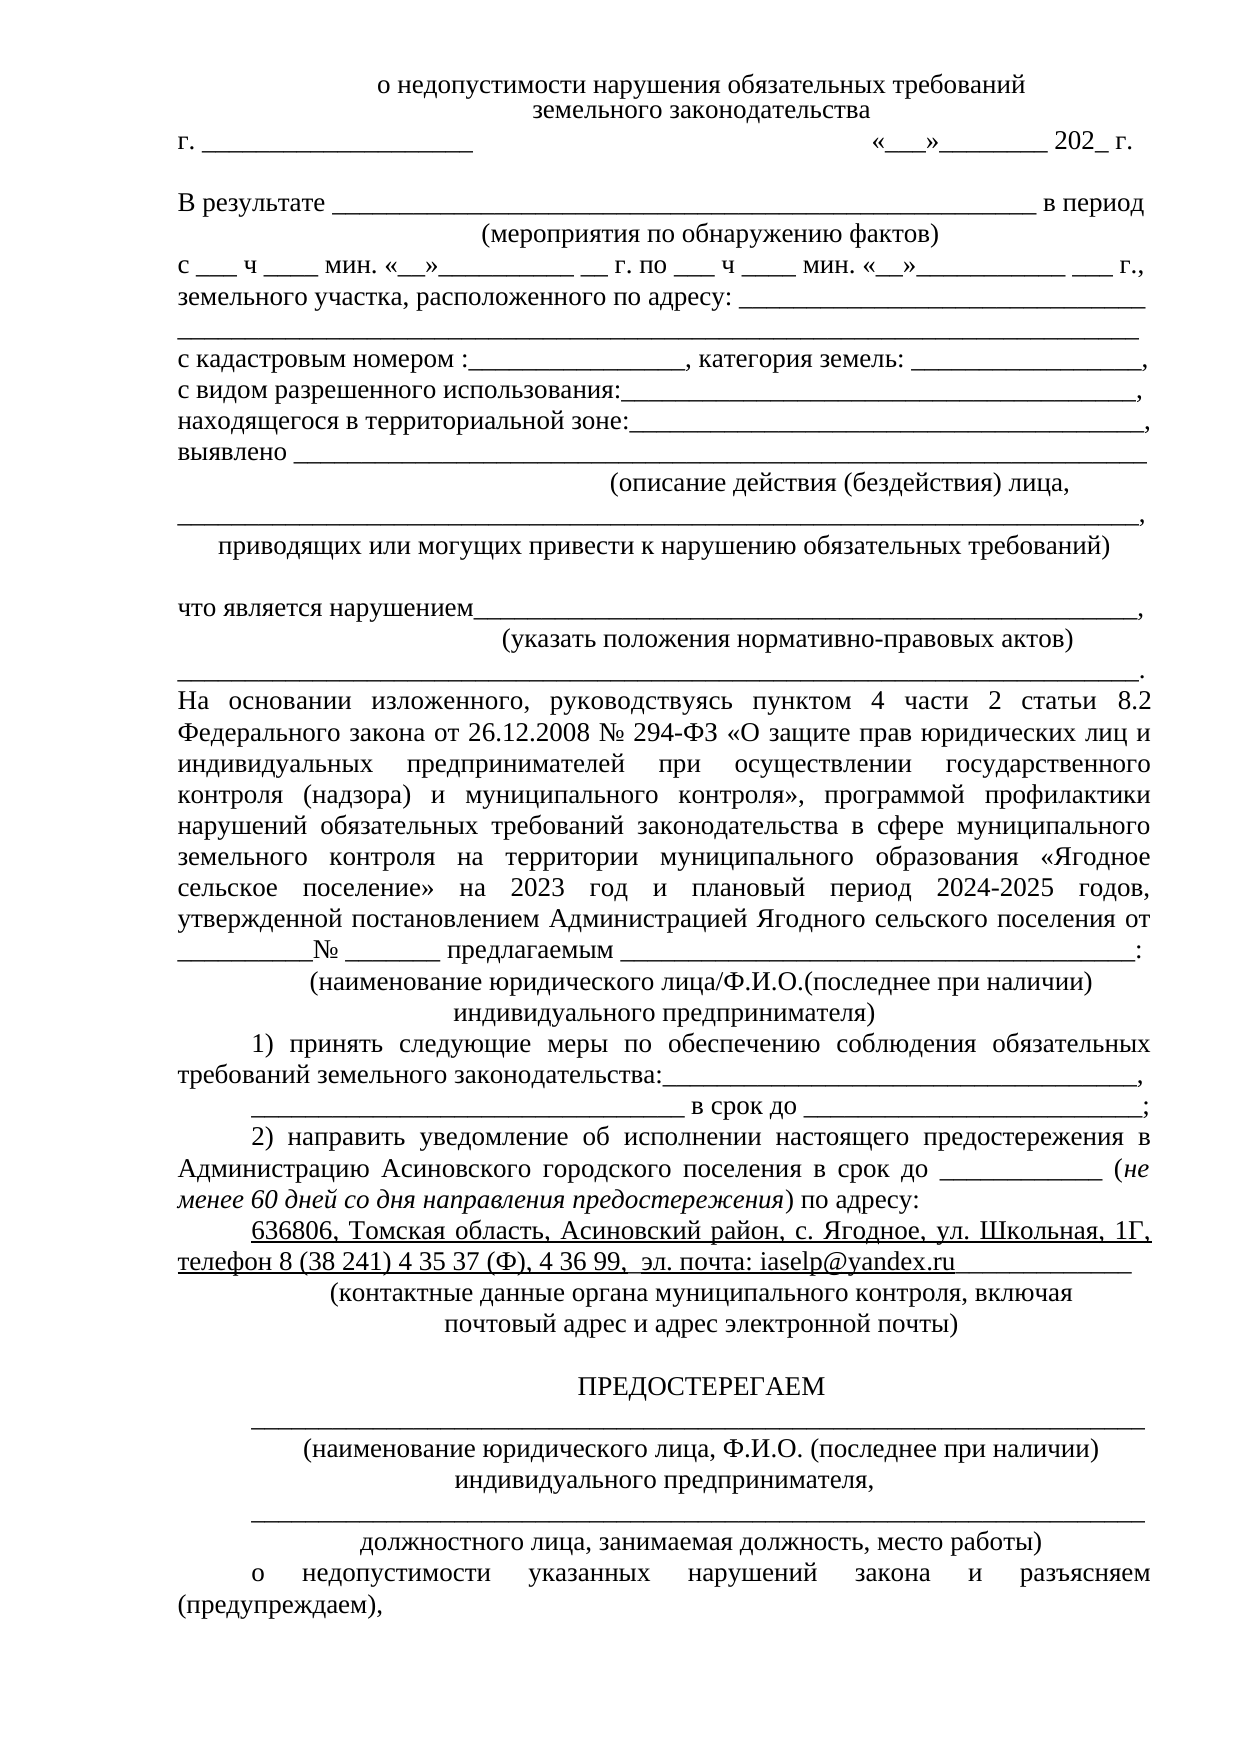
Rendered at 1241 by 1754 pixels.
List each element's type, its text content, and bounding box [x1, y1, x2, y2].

text _______________________________________________________________________. [177, 653, 1152, 684]
text (указать положения нормативно-правовых актов) [177, 622, 1152, 653]
text __________________________________________________________________ [177, 1494, 1152, 1525]
text с ___ ч ____ мин. «__»__________ __ г. по ___ ч ____ мин. «__»___________ ___ г., [177, 248, 1152, 279]
text (наименование юридического лица, Ф.И.О. (последнее при наличии) индивидуального предпринимателя, [177, 1432, 1152, 1494]
text _______________________________________________________________________, [177, 498, 1152, 529]
text почтовый адрес и адрес электронной почты) [177, 1307, 1152, 1338]
text земельного законодательства [177, 99, 1152, 124]
text приводящих или могущих привести к нарушению обязательных требований) [177, 529, 1152, 560]
text что является нарушением_________________________________________________, [177, 591, 1152, 622]
text находящегося в территориальной зоне:______________________________________, [177, 404, 1152, 435]
text __________________________________________________________________ [177, 1401, 1152, 1432]
text (мероприятия по обнаружению фактов) [177, 217, 1152, 248]
text с видом разрешенного использования:______________________________________, [177, 373, 1152, 404]
text 636806, Томская область, Асиновский район, с. Ягодное, ул. Школьная, 1Г, телефон 8 (38 241) 4 35 37 (Ф), 4 36 99,_эл. почта: iaselp@yandex.ru_____________ [177, 1214, 1152, 1276]
text В результате ____________________________________________________ в период [177, 186, 1152, 217]
text о недопустимости нарушения обязательных требований [177, 74, 1152, 99]
text (наименование юридического лица/Ф.И.О.(последнее при наличии) индивидуального предпринимателя) [177, 965, 1152, 1027]
text выявлено _______________________________________________________________ [177, 435, 1152, 466]
text (описание действия (бездействия) лица, [177, 466, 1152, 498]
text (контактные данные органа муниципального контроля, включая [177, 1276, 1152, 1307]
text _______________________________________________________________________ [177, 311, 1152, 342]
text На основании изложенного, руководствуясь пунктом 4 части 2 статьи 8.2 Федерального закона от 26.12.2008 № 294-ФЗ «О защите прав юридических лиц и индивидуальных предпринимателей при осуществлении государственного контроля (надзора) и муниципального контроля», программой профилактики нарушений обязательных требований законодательства в сфере муниципального земельного контроля на территории муниципального образования «Ягодное сельское поселение» на 2023 год и плановый период 2024-2025 годов, утвержденной постановлением Администрацией Ягодного сельского поселения от __________№ _______ предлагаемым ______________________________________: [177, 684, 1152, 965]
text земельного участка, расположенного по адресу: ______________________________ [177, 279, 1152, 311]
text с кадастровым номером :________________, категория земель: _________________, [177, 342, 1152, 373]
text 2) направить уведомление об исполнении настоящего предостережения в Администрацию Асиновского городского поселения в срок до ____________ (не менее 60 дней со дня направления предостережения) по адресу: [177, 1121, 1152, 1214]
text г. ____________________ «___»________ 202_ г. [177, 124, 1152, 155]
text ________________________________ в срок до _________________________; [177, 1089, 1152, 1121]
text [177, 1557, 1152, 1619]
text 1) принять следующие меры по обеспечению соблюдения обязательных требований земельного законодательства:___________________________________, [177, 1027, 1152, 1089]
text ПРЕДОСТЕРЕГАЕМ [177, 1370, 1152, 1401]
text должностного лица, занимаемая должность, место работы) [177, 1525, 1152, 1557]
